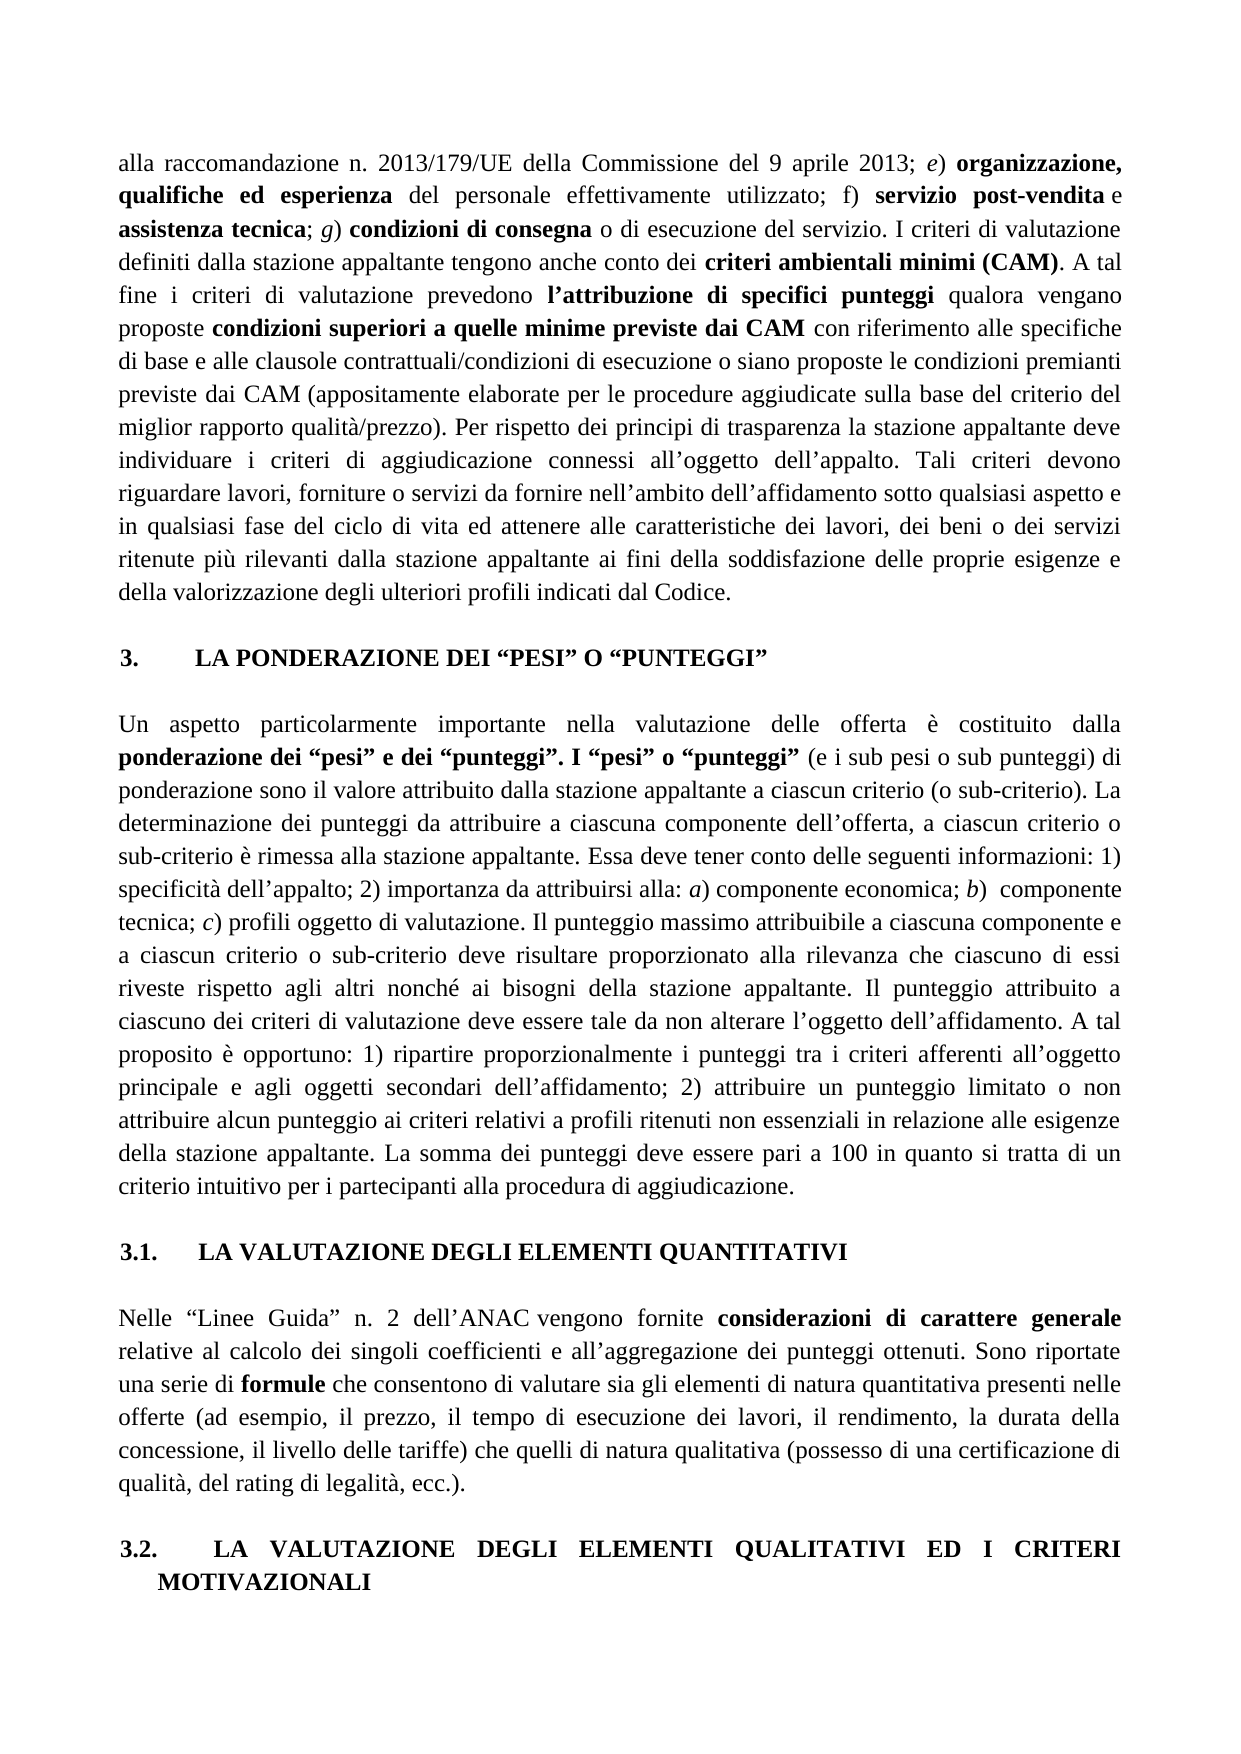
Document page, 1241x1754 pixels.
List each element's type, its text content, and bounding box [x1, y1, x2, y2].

list LA PONDERAZIONE DEI “PESI” O “PUNTEGGI” [120, 643, 1122, 672]
text Un aspetto particolarmente importante nella valutazione delle offerta è costituito dalla ponderazione dei “pesi” e dei “punteggi”. I “pesi” o “punteggi” (e i sub pesi o sub punteggi) di ponderazione sono il valore attribuito dalla stazione appaltante a ciascun criterio (o sub-criterio). La determinazione dei punteggi da attribuire a ciascuna componente dell’offerta, a ciascun criterio o sub-criterio è rimessa alla stazione appaltante. Essa deve tener conto delle seguenti informazioni: 1) specificità dell’appalto; 2) importanza da attribuirsi alla: a) componente economica; b) componente tecnica; c) profili oggetto di valutazione. Il punteggio massimo attribuibile a ciascuna componente e a ciascun criterio o sub-criterio deve risultare proporzionato alla rilevanza che ciascuno di essi riveste rispetto agli altri nonché ai bisogni della stazione appaltante. Il punteggio attribuito a ciascuno dei criteri di valutazione deve essere tale da non alterare l’oggetto dell’affidamento. A tal proposito è opportuno: 1) ripartire proporzionalmente i punteggi tra i criteri afferenti all’oggetto principale e agli oggetti secondari dell’affidamento; 2) attribuire un punteggio limitato o non attribuire alcun punteggio ai criteri relativi a profili ritenuti non essenziali in relazione alle esigenze della stazione appaltante. La somma dei punteggi deve essere pari a 100 in quanto si tratta di un criterio intuitivo per i partecipanti alla procedura di aggiudicazione. [118, 709, 1122, 1200]
text Nelle “Linee Guida” n. 2 dell’ANAC vengono fornite considerazioni di carattere generale relative al calcolo dei singoli coefficienti e all’aggregazione dei punteggi ottenuti. Sono riportate una serie di formule che consentono di valutare sia gli elementi di natura quantitativa presenti nelle offerte (ad esempio, il prezzo, il tempo di esecuzione dei lavori, il rendimento, la durata della concessione, il livello delle tariffe) che quelli di natura qualitativa (possesso di una certificazione di qualità, del rating di legalità, ecc.). [118, 1303, 1122, 1497]
list LA VALUTAZIONE DEGLI ELEMENTI QUALITATIVI ED I CRITERI MOTIVAZIONALI [120, 1534, 1122, 1596]
list LA VALUTAZIONE DEGLI ELEMENTI QUANTITATIVI [120, 1237, 1122, 1266]
text I criteri di selezione delle offerte sono gli stessi utilizzati per le procedure aperte e ristrette, vale a dire quello del prezzo più basso e dell'offerta economicamente più vantaggiosa, previa verifica del possesso dei requisiti di qualificazione previsti per l'affidamento di contratti di eguale importo mediante procedura aperta, ristretta o negoziata con bando. In sostanza l'offerta potrà essere scelta soltanto se il concorrente avrà i requisiti per poter potenzialmente concorrere all'aggiudicazione dei lavori del medesimo valore da affidarsi mediante le canoniche procedure aperte, ristrette o negoziate, previa pubblicazione del bando di gara. Quando si parla di criteri di aggiudicazione si fa riferimento, dunque, ai meccanismi di selezione delle offerte. In ambito comunitario i criteri di selezione delle offerte ammesse a partecipare ad un gara sono due: quello dell'offerta economicamente più vantaggiosa e quello del prezzo più basso. L’art. 95, comma 2, del nuovo Codice appalti prevede che in linea generale le stazioni appaltanti aggiudichino gli appalti sulla base del criterio dell’offerta economicamente più vantaggiosa individuata sulla base del miglior rapporto qualità/prezzo oppure sulla base dell’elemento prezzo o del costo seguendo un criterio di comparazione costo/efficacia quale il costo del ciclo di vita. Lo stesso articolo al comma 4 stabilisce che può (e non deve) essere utilizzato il criterio del minor prezzo solo nei seguenti casi : 1) per i lavori di importo pari o inferiore a 1.000.000 di euro; 2) per i servizi e le forniture con caratteristiche standardizzate o le cui condizioni sono definite dal mercato; 3) per i servizi e le forniture di importo inferiore alla soglia comunitaria, caratterizzati da elevata ripetitività, fatta eccezione per quelli di notevole contenuto tecnologico o che hanno un carattere innovativo. Al contrario devono sempre essere aggiudicati sulla base del miglior rapporto qualità/prezzo (ai sensi dell’art. 95, comma 3) i contratti relativi a: a) i servizi sociali e di ristorazione ospedaliera, assistenziale e scolastica; b) i servizi ad alta intensità di manodopera; c) i servizi di ingegneria e architettura nonché gli altri servizi di natura tecnica e intellettuale di importo superiore a 40.000 euro. La stessa ANAC raccomanda alle stazioni appaltanti, in fase di programmazione, di definire le caratteristiche dell’affidamento che consentono di verificare la sussistenza delle condizioni per le quali il Codice e le “Linee Guida” prescrivono o consentono l’utilizzo di un particolare criterio di aggiudicazione mentre, in fase di progettazione, di avviare la definizione dei criteri di valutazione e dei relativi punteggi. Infine, in sede di adozione della determina, di contrarre ed elaborare della documentazione di gara, di procedere alla compiuta definizione degli ulteriori elementi. Per quanto concerne i criteri di valutazione in senso stretto l’articolo 95, comma 6, del nuovo Codice appalti prevede che i criteri di valutazione del miglior rapporto qualità/prezzo debbano essere oggettivi e connessi all’oggetto dell’appalto. Al riguardo l’ANAC fornisce, a titolo esemplificativo e per il tramite delle “Linee Guida” n. 2 del 12 ottobre 2016, i seguenti criteri: a) qualità (pregio tecnico, caratteristiche estetiche e funzionali, accessibilità, certificazioni e attestazioni in materia di sicurezza e salute dei lavoratori, caratteristiche sociali, ambientali, contenimento dei consumi energetici, caratteristiche innovative, commercializzazione e relative condizioni); b) possesso di un marchio di qualità ecologica dell’Unione europea (Ecolabel UE) in relazione ai beni o servizi oggetto del contratto. Nella misura pari o superiore al 30 % del valore delle forniture o prestazioni oggetto del contratto; c) costo di utilizzazione e manutenzione; d) compensazione delle emissioni di gas ad effetto serra associate alle attività dell’azienda calcolate secondo i metodi stabiliti in base alla raccomandazione n. 2013/179/UE della Commissione del 9 aprile 2013; e) organizzazione, qualifiche ed esperienza del personale effettivamente utilizzato; f) servizio post-vendita e assistenza tecnica; g) condizioni di consegna o di esecuzione del servizio. I criteri di valutazione definiti dalla stazione appaltante tengono anche conto dei criteri ambientali minimi (CAM). A tal fine i criteri di valutazione prevedono l’attribuzione di specifici punteggi qualora vengano proposte condizioni superiori a quelle minime previste dai CAM con riferimento alle specifiche di base e alle clausole contrattuali/condizioni di esecuzione o siano proposte le condizioni premianti previste dai CAM (appositamente elaborate per le procedure aggiudicate sulla base del criterio del miglior rapporto qualità/prezzo). Per rispetto dei principi di trasparenza la stazione appaltante deve individuare i criteri di aggiudicazione connessi all’oggetto dell’appalto. Tali criteri devono riguardare lavori, forniture o servizi da fornire nell’ambito dell’affidamento sotto qualsiasi aspetto e in qualsiasi fase del ciclo di vita ed attenere alle caratteristiche dei lavori, dei beni o dei servizi ritenute più rilevanti dalla stazione appaltante ai fini della soddisfazione delle proprie esigenze e della valorizzazione degli ulteriori profili indicati dal Codice. [118, 148, 1122, 606]
